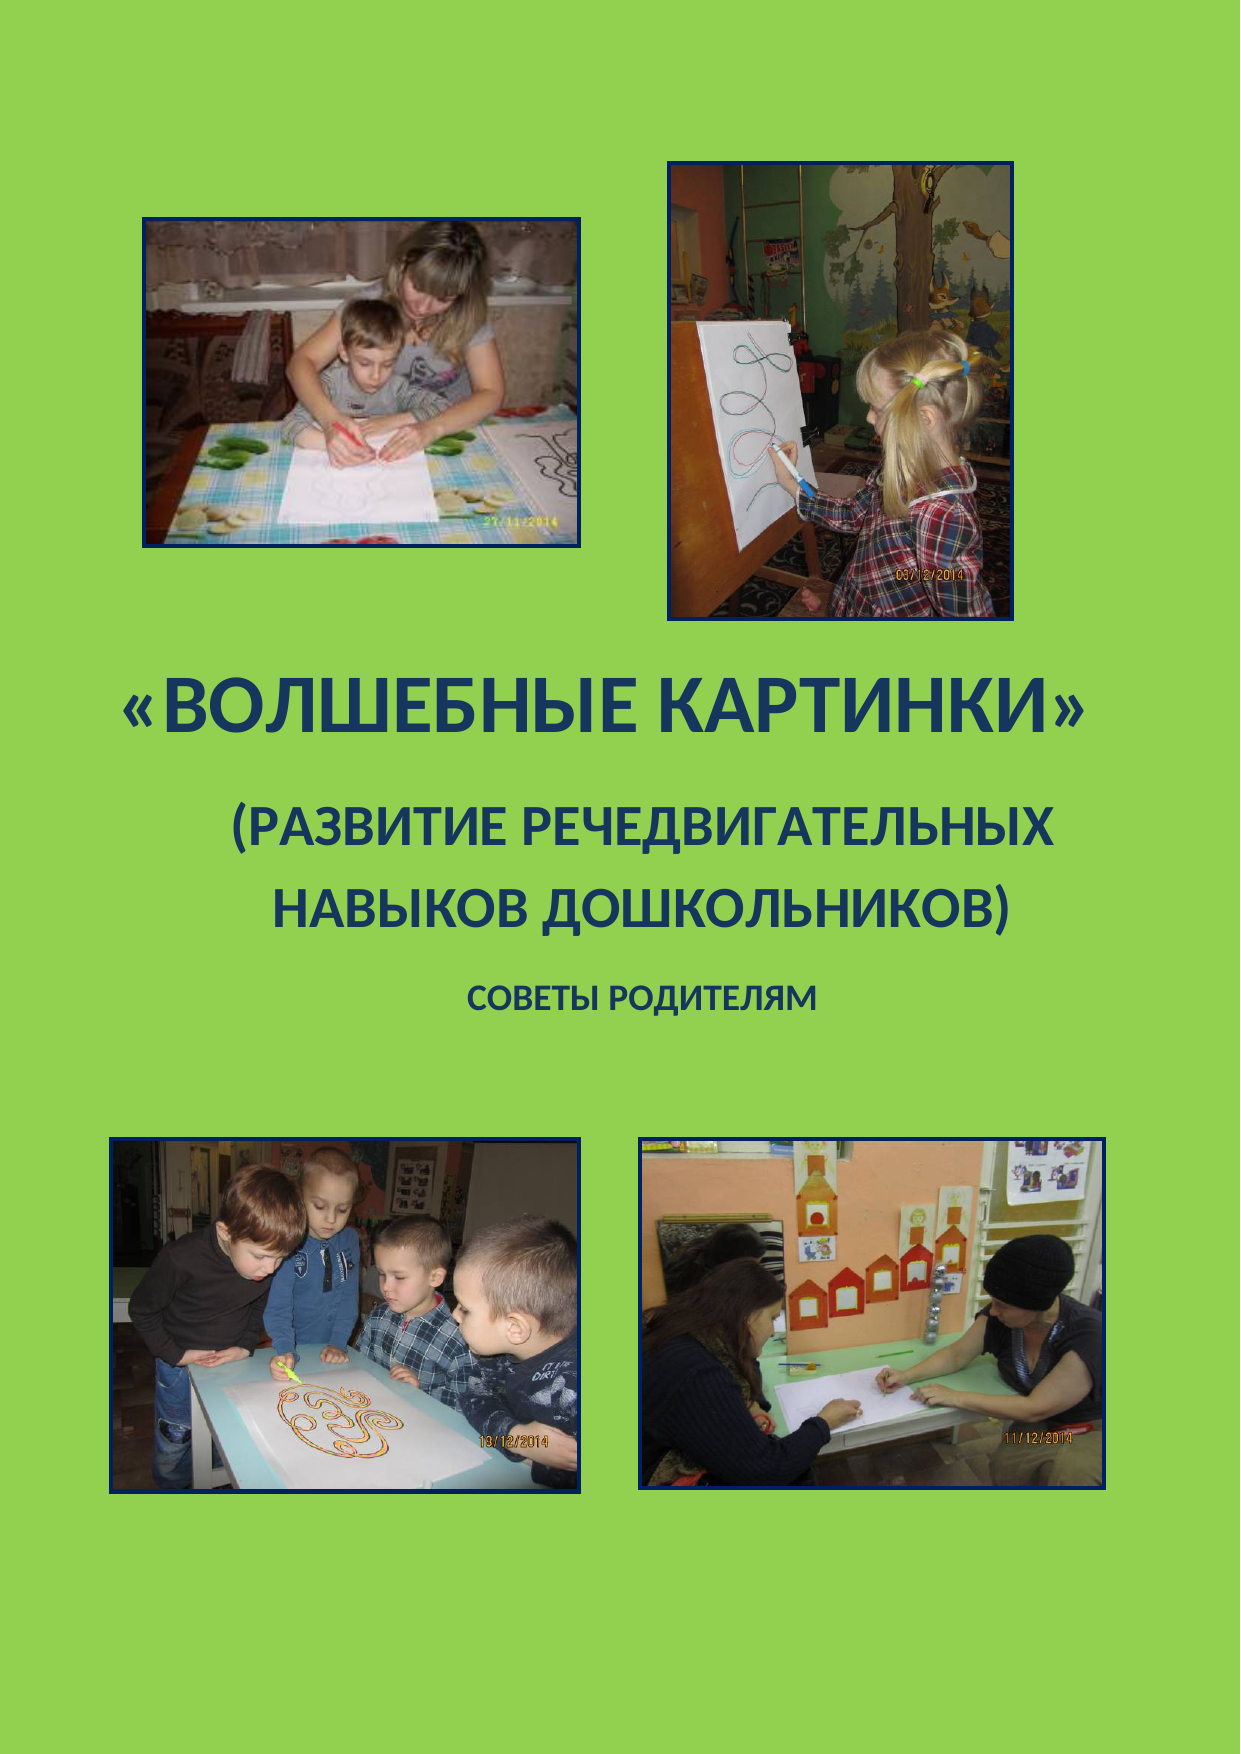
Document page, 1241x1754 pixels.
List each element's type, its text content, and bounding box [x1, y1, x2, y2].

picture [113, 1141, 577, 1489]
text (развитие речедвигательных навыков дошкольников) [162, 789, 1122, 942]
text «Волшебные картинки» [89, 651, 1122, 753]
picture [146, 221, 577, 544]
text советы родителям [162, 973, 1122, 1019]
picture [642, 1141, 1102, 1486]
picture [671, 165, 1010, 617]
